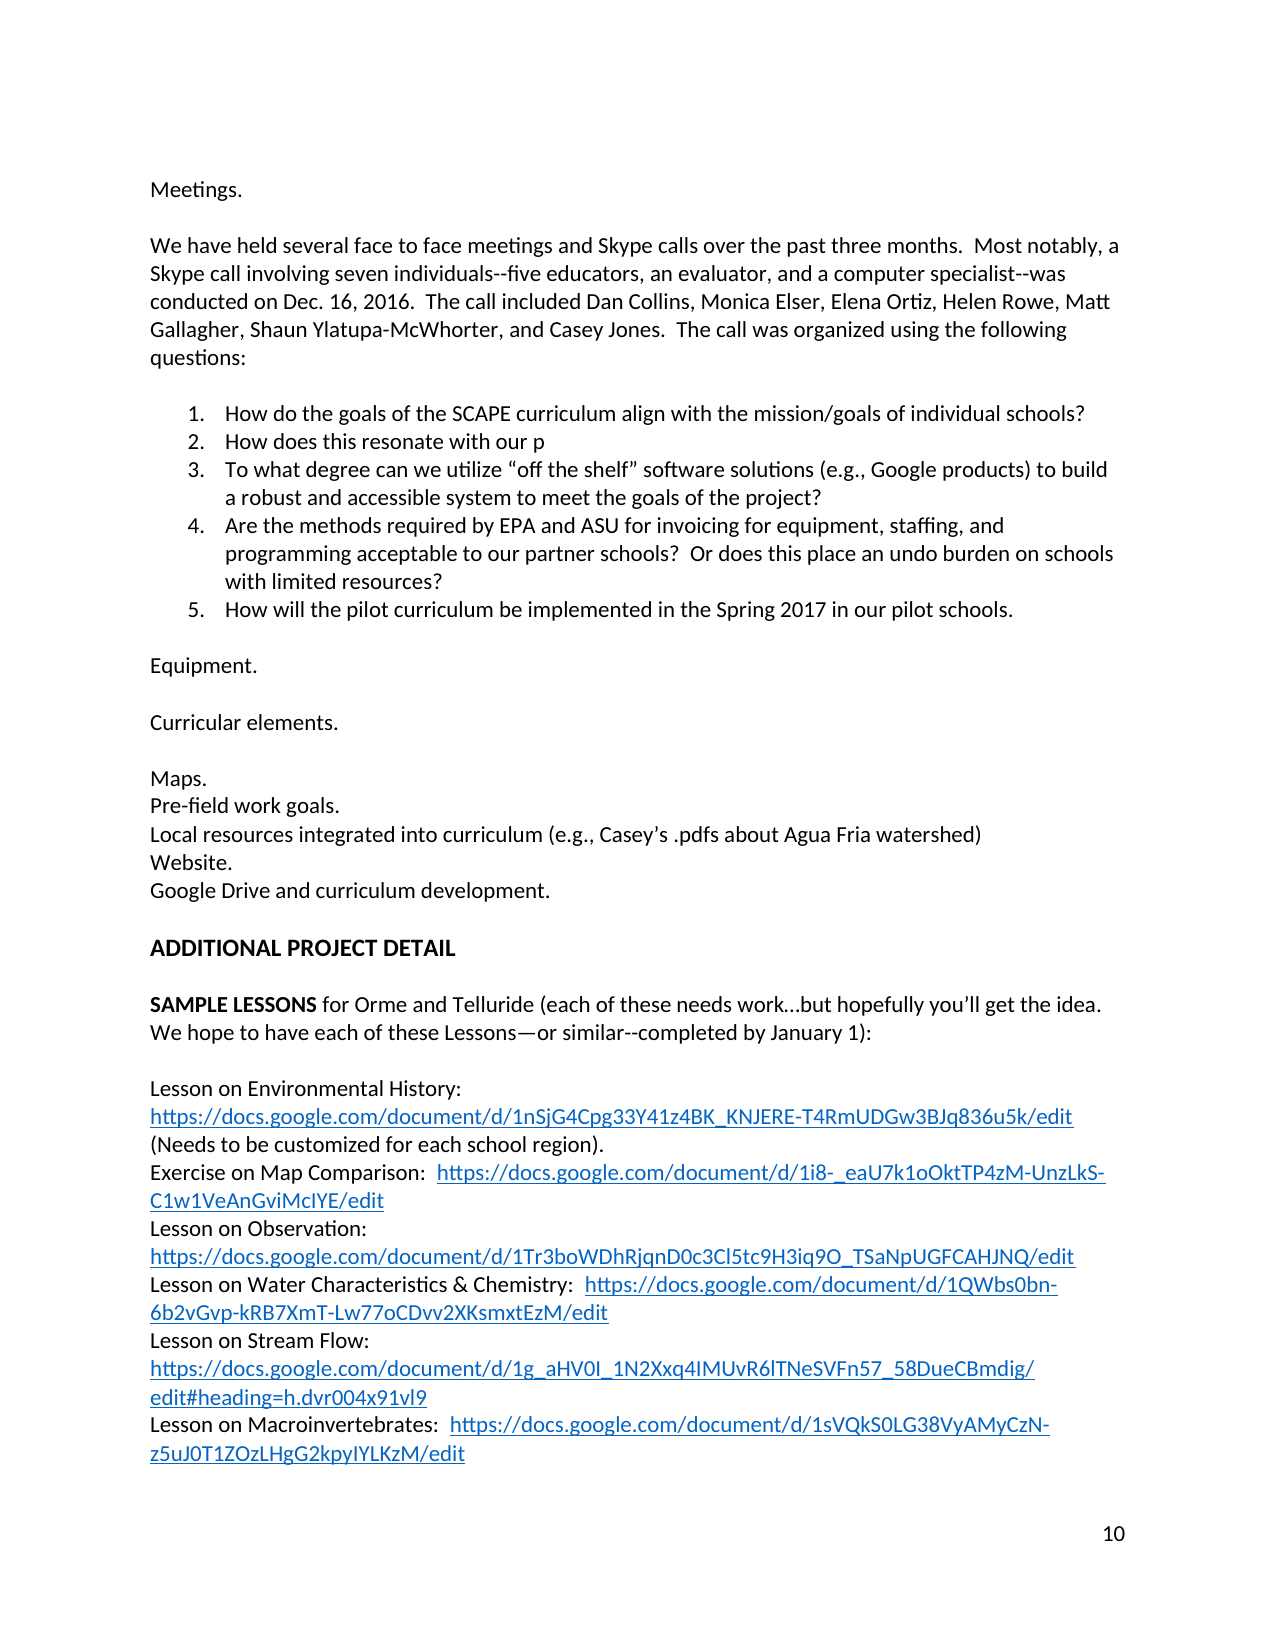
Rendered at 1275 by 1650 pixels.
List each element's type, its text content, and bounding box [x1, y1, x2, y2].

text SAMPLE LESSONS for Orme and Telluride (each of these needs work…but hopefully you’ll get the idea. We hope to have each of these Lessons—or similar--completed by January 1): [150, 990, 1125, 1046]
text Lesson on Macroinvertebrates: https://docs.google.com/document/d/1sVQkS0LG38VyAMyCzN-z5uJ0T1ZOzLHgG2kpyIYLKzM/edit [150, 1411, 1125, 1467]
text Pre-field work goals. [150, 792, 1125, 820]
list How does this resonate with our p [187, 427, 1125, 455]
text Local resources integrated into curriculum (e.g., Casey’s .pdfs about Agua Fria watershed) [150, 820, 1125, 848]
text Lesson on Observation: https://docs.google.com/document/d/1Tr3boWDhRjqnD0c3Cl5tc9H3iq9O_TSaNpUGFCAHJNQ/edit [150, 1214, 1125, 1271]
text Curricular elements. [150, 708, 1125, 736]
text Maps. [150, 764, 1125, 792]
text Lesson on Environmental History: https://docs.google.com/document/d/1nSjG4Cpg33Y41z4BK_KNJERE-T4RmUDGw3BJq836u5k/edit (Needs to be customized for each school region). [150, 1074, 1125, 1158]
text ADDITIONAL PROJECT DETAIL [150, 932, 1125, 962]
text Website. [150, 848, 1125, 876]
list To what degree can we utilize “off the shelf” software solutions (e.g., Google products) to build a robust and accessible system to meet the goals of the project? [187, 455, 1125, 511]
text Google Drive and curriculum development. [150, 876, 1125, 904]
text Lesson on Water Characteristics & Chemistry: https://docs.google.com/document/d/1QWbs0bn-6b2vGvp-kRB7XmT-Lw77oCDvv2XKsmxtEzM/edit [150, 1271, 1125, 1327]
text We have held several face to face meetings and Skype calls over the past three months. Most notably, a Skype call involving seven individuals--five educators, an evaluator, and a computer specialist--was conducted on Dec. 16, 2016. The call included Dan Collins, Monica Elser, Elena Ortiz, Helen Rowe, Matt Gallagher, Shaun Ylatupa-McWhorter, and Casey Jones. The call was organized using the following questions: [150, 231, 1125, 371]
list How do the goals of the SCAPE curriculum align with the mission/goals of individual schools? [187, 399, 1125, 427]
text Meetings. [150, 175, 1125, 203]
list How will the pilot curriculum be implemented in the Spring 2017 in our pilot schools. [187, 596, 1125, 623]
text Equipment. [150, 652, 1125, 679]
text Exercise on Map Comparison: https://docs.google.com/document/d/1i8-_eaU7k1oOktTP4zM-UnzLkS-C1w1VeAnGviMcIYE/edit [150, 1158, 1125, 1214]
text Lesson on Stream Flow: https://docs.google.com/document/d/1g_aHV0I_1N2Xxq4IMUvR6lTNeSVFn57_58DueCBmdig/edit#heading=h.dvr004x91vl9 [150, 1327, 1125, 1411]
list Are the methods required by EPA and ASU for invoicing for equipment, staffing, and programming acceptable to our partner schools? Or does this place an undo burden on schools with limited resources? [187, 511, 1125, 596]
